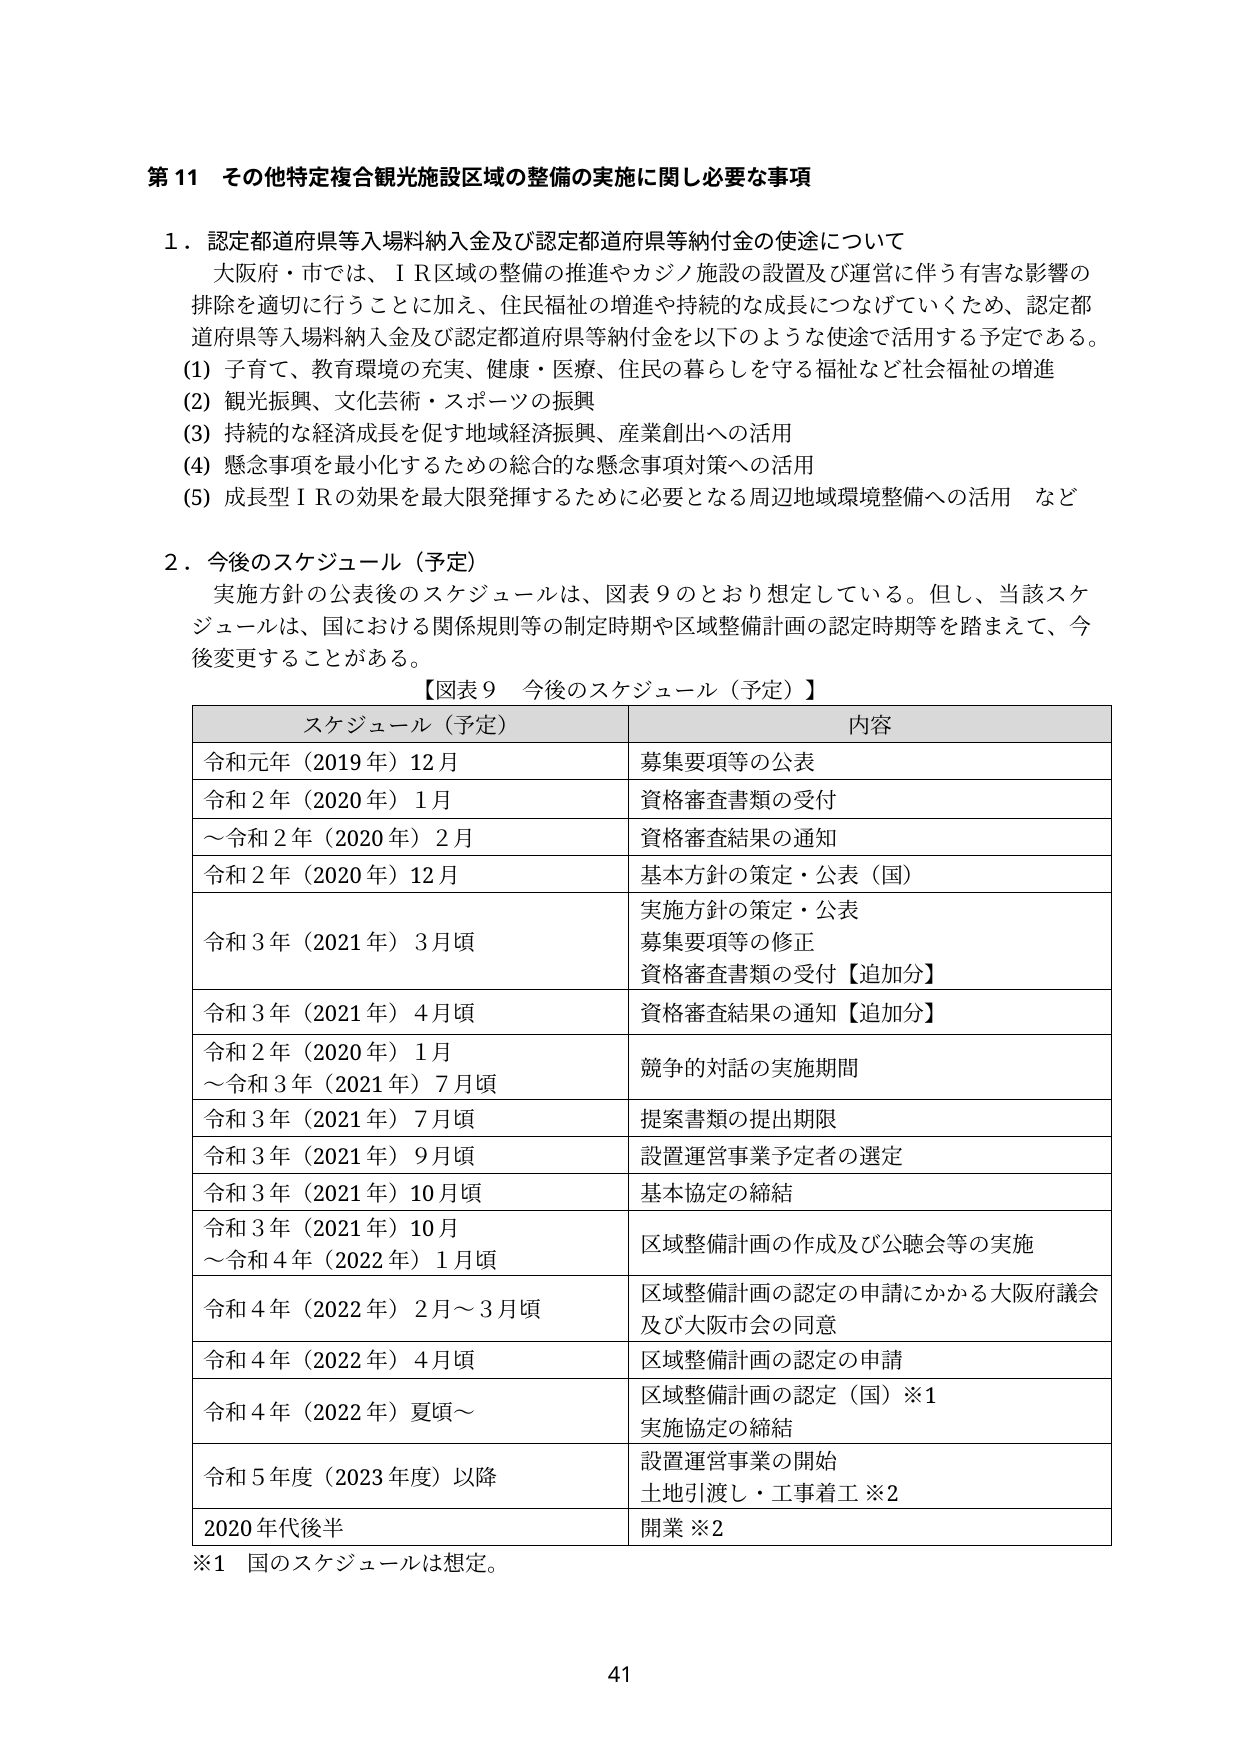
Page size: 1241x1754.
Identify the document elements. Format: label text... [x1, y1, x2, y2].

table_cell 実施方針の策定・公表 募集要項等の修正 資格審査書類の受付【追加分】 [629, 893, 1111, 989]
table_cell 区域整備計画の認定（国）※1 実施協定の締結 [629, 1379, 1111, 1443]
list 懸念事項を最小化するための総合的な懸念事項対策への活用 [183, 448, 1092, 480]
table_cell 区域整備計画の認定の申請にかかる大阪府議会及び大阪市会の同意 [629, 1276, 1111, 1341]
table_cell 令和２年（2020年）１月 [193, 780, 628, 818]
table_cell 令和３年（2021年）９月頃 [193, 1137, 628, 1173]
table_cell 令和３年（2021年）７月頃 [193, 1100, 628, 1136]
list 持続的な経済成長を促す地域経済振興、産業創出への活用 [183, 416, 1092, 448]
table_header スケジュール（予定） [193, 706, 628, 742]
table_cell 令和５年度（2023年度）以降 [193, 1444, 628, 1508]
table_cell 資格審査結果の通知 [629, 819, 1111, 855]
table_header 内容 [629, 706, 1111, 742]
list 認定都道府県等入場料納入金及び認定都道府県等納付金の使途について [160, 224, 1092, 256]
table_cell 令和３年（2021年）10月頃 [193, 1174, 628, 1210]
table_cell 基本協定の締結 [629, 1174, 1111, 1210]
list 子育て、教育環境の充実、健康・医療、住民の暮らしを守る福祉など社会福祉の増進 [183, 352, 1092, 384]
subtitle 今後のスケジュール（予定） [160, 544, 1092, 577]
table_cell 区域整備計画の作成及び公聴会等の実施 [629, 1211, 1111, 1275]
table_cell 2020年代後半 [193, 1509, 628, 1545]
table_cell 令和２年（2020年）１月 ～令和３年（2021年）７月頃 [193, 1035, 628, 1099]
table_cell 区域整備計画の認定の申請 [629, 1342, 1111, 1377]
table_cell 開業 ※2 [629, 1509, 1111, 1545]
table_cell 提案書類の提出期限 [629, 1100, 1111, 1136]
table_cell 設置運営事業の開始 土地引渡し・工事着工 ※2 [629, 1444, 1111, 1508]
table_cell 令和３年（2021年）３月頃 [193, 893, 628, 989]
table_cell 基本方針の策定・公表（国） [629, 856, 1111, 892]
text ※1 国のスケジュールは想定。 [148, 1546, 1092, 1578]
text 大阪府・市では、ＩＲ区域の整備の推進やカジノ施設の設置及び運営に伴う有害な影響の排除を適切に行うことに加え、住民福祉の増進や持続的な成長につなげていくため、認定都道府県等入場料納入金及び認定都道府県等納付金を以下のような使途で活用する予定である。 [191, 256, 1092, 352]
table_cell 令和３年（2021年）10月 ～令和４年（2022年）１月頃 [193, 1211, 628, 1275]
table_cell 令和３年（2021年）４月頃 [193, 990, 628, 1034]
list 成長型ＩＲの効果を最大限発揮するために必要となる周辺地域環境整備への活用 など [183, 480, 1092, 512]
table_cell 令和４年（2022年）４月頃 [193, 1342, 628, 1377]
table_cell 令和４年（2022年）２月～３月頃 [193, 1276, 628, 1341]
table_cell 競争的対話の実施期間 [629, 1035, 1111, 1099]
table_cell 令和元年（2019年）12月 [193, 743, 628, 779]
subtitle 第11 その他特定複合観光施設区域の整備の実施に関し必要な事項 [148, 159, 1092, 192]
table_cell ～令和２年（2020年）２月 [193, 819, 628, 855]
table_cell 令和２年（2020年）12月 [193, 856, 628, 892]
table_cell 設置運営事業予定者の選定 [629, 1137, 1111, 1173]
table_cell 募集要項等の公表 [629, 743, 1111, 779]
list 観光振興、文化芸術・スポーツの振興 [183, 384, 1092, 416]
table_cell 令和４年（2022年）夏頃～ [193, 1379, 628, 1443]
text 実施方針の公表後のスケジュールは、図表９のとおり想定している。但し、当該スケジュールは、国における関係規則等の制定時期や区域整備計画の認定時期等を踏まえて、今後変更することがある。 [191, 577, 1092, 673]
table_cell 資格審査書類の受付 [629, 780, 1111, 818]
text 【図表９ 今後のスケジュール（予定）】 [148, 673, 1092, 705]
table_cell 資格審査結果の通知【追加分】 [629, 990, 1111, 1034]
